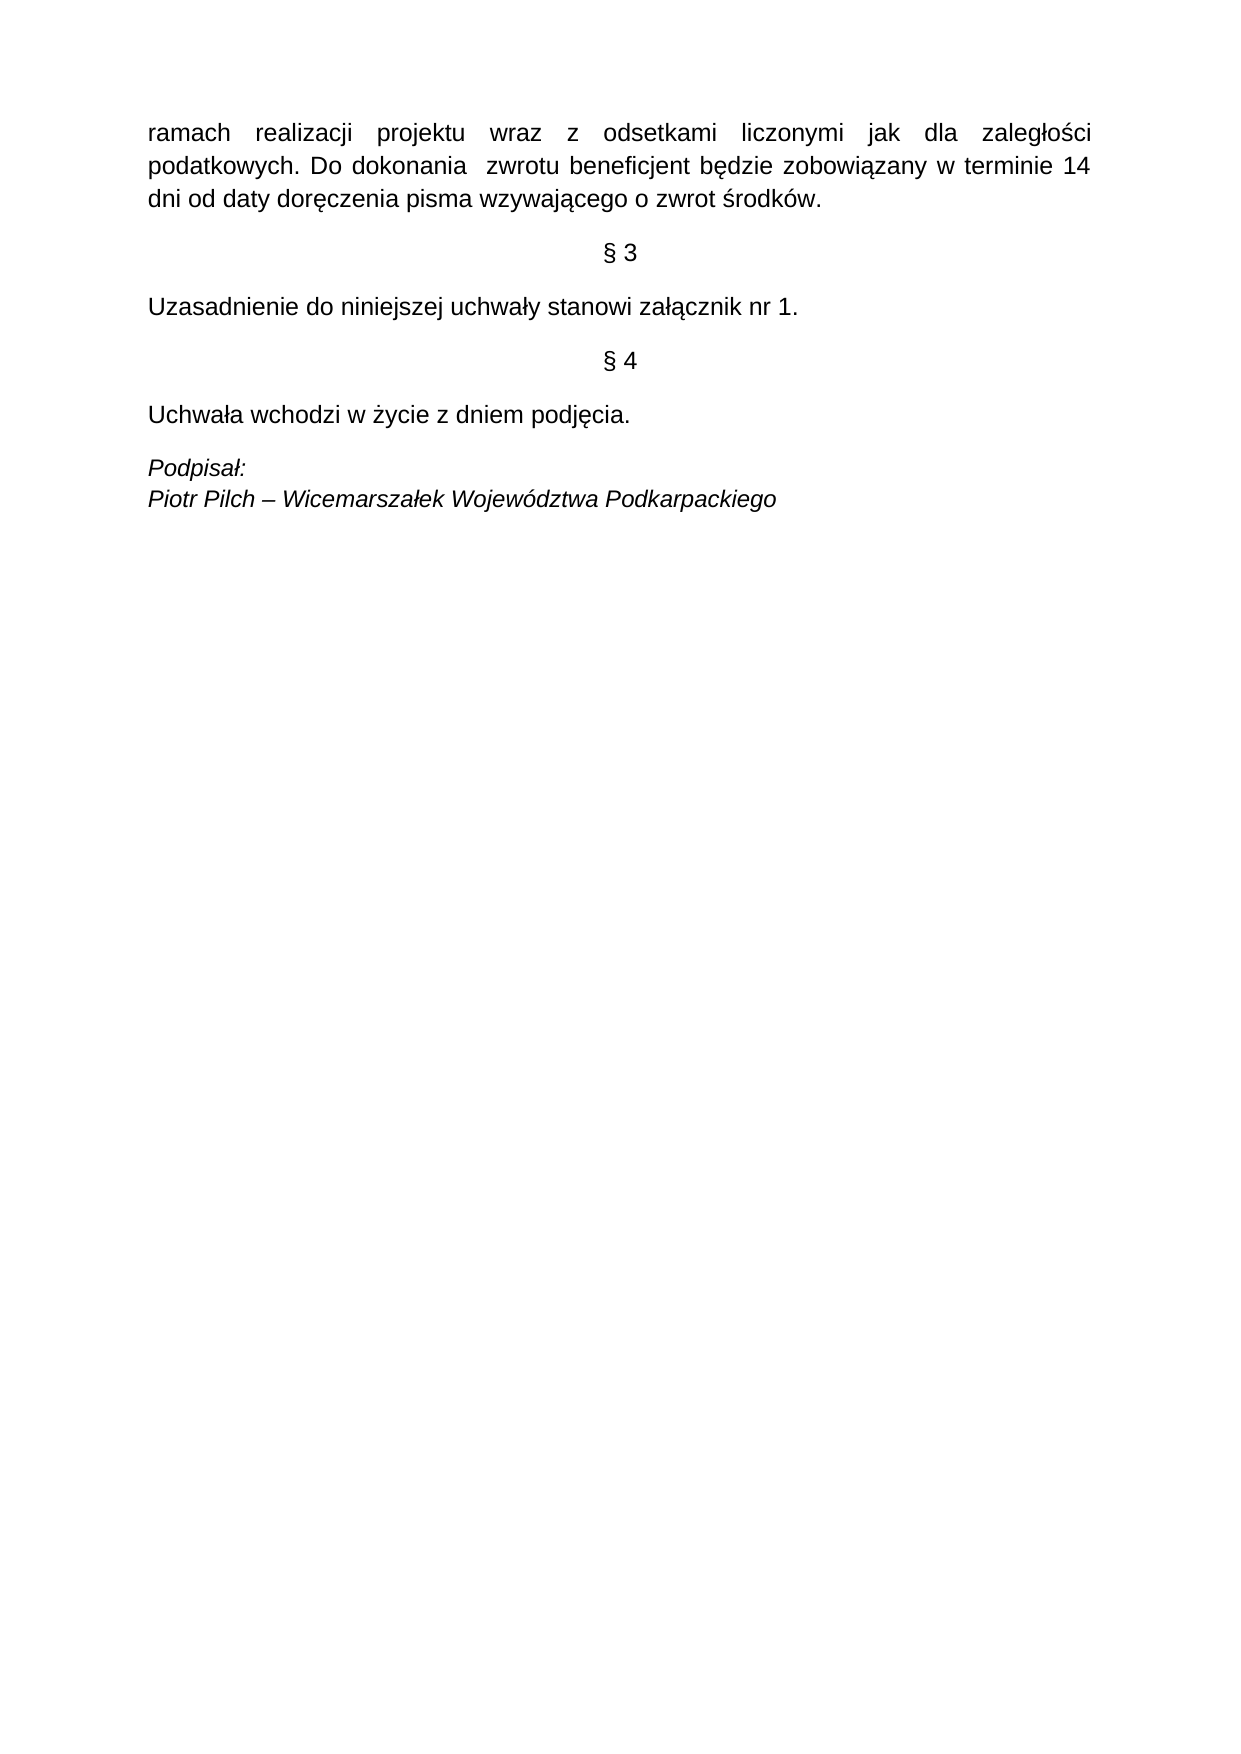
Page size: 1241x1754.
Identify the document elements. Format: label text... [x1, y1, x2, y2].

text Uchwała wchodzi w życie z dniem podjęcia. [148, 399, 1093, 428]
text Uzasadnienie do niniejszej uchwały stanowi załącznik nr 1. [148, 292, 1093, 321]
text Podpisał: [148, 453, 1093, 481]
text § 4 [148, 346, 1093, 374]
text § 3 [148, 238, 1093, 267]
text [148, 118, 1093, 213]
text Piotr Pilch – Wicemarszałek Województwa Podkarpackiego [148, 485, 1093, 513]
